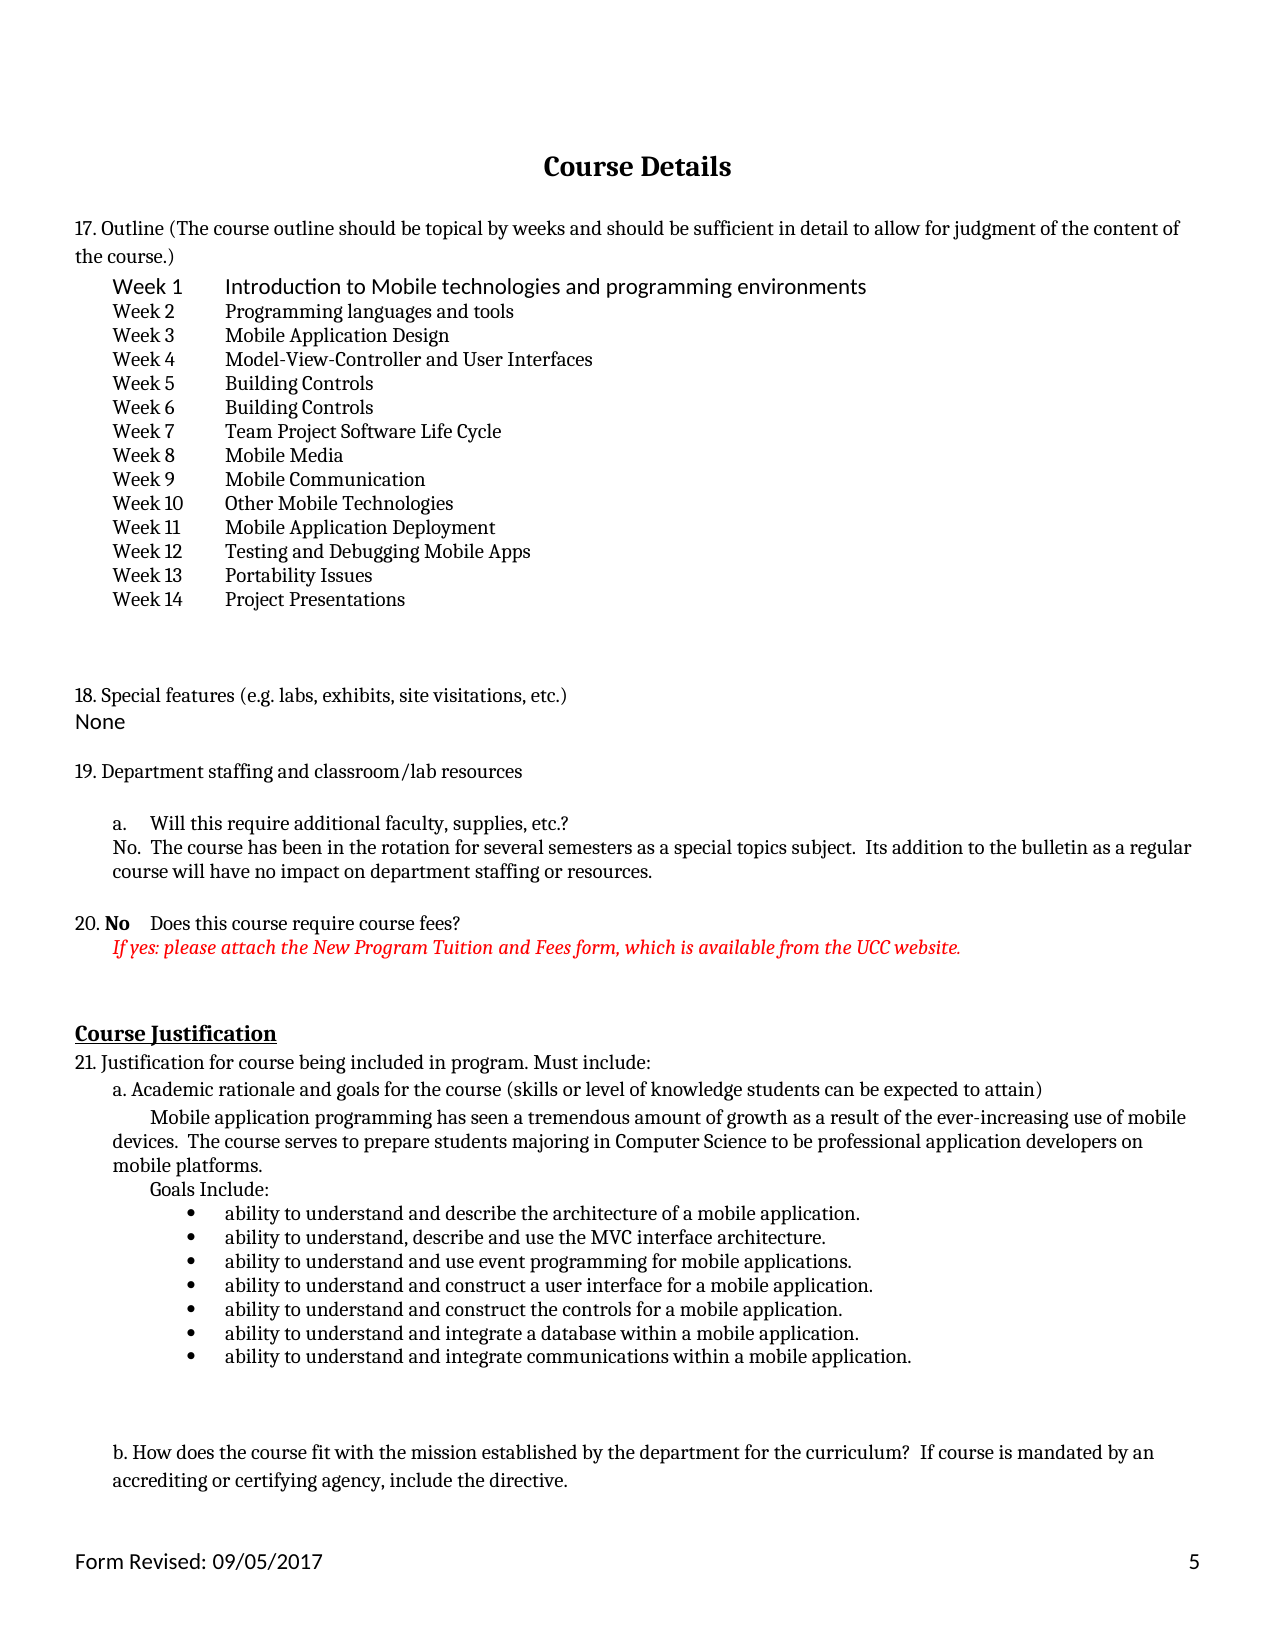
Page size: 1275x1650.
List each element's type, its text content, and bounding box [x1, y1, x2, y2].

text Course Details [75, 150, 1200, 183]
text Goals Include: [150, 1177, 1200, 1201]
list ability to understand and construct a user interface for a mobile application. [187, 1273, 1200, 1297]
text Course Justification [75, 1020, 1200, 1047]
list ability to understand and construct the controls for a mobile application. [187, 1297, 1200, 1321]
list Will this require additional faculty, supplies, etc.? [112, 811, 1200, 835]
text If yes: please attach the New Program Tuition and Fees form, which is available from the UCC website. [75, 936, 1200, 960]
list ability to understand, describe and use the MVC interface architecture. [187, 1225, 1200, 1249]
list ability to understand and integrate a database within a mobile application. [187, 1321, 1200, 1345]
list ability to understand and integrate communications within a mobile application. [187, 1345, 1200, 1369]
list ability to understand and use event programming for mobile applications. [187, 1249, 1200, 1273]
text 21. Justification for course being included in program. Must include: [75, 1051, 1200, 1074]
text 20. Does this course require course fees? [75, 912, 1200, 936]
list ability to understand and describe the architecture of a mobile application. [187, 1201, 1200, 1225]
text 17. Outline (The course outline should be topical by weeks and should be sufficient in detail to allow for judgment of the content of the course.) [75, 217, 1200, 268]
text 19. Department staffing and classroom/lab resources [75, 759, 1200, 783]
text a. Academic rationale and goals for the course (skills or level of knowledge students can be expected to attain) [75, 1078, 1200, 1102]
text 18. Special features (e.g. labs, exhibits, site visitations, etc.) [75, 683, 1200, 707]
text b. How does the course fit with the mission established by the department for the curriculum? If course is mandated by an accrediting or certifying agency, include the directive. [112, 1441, 1200, 1492]
